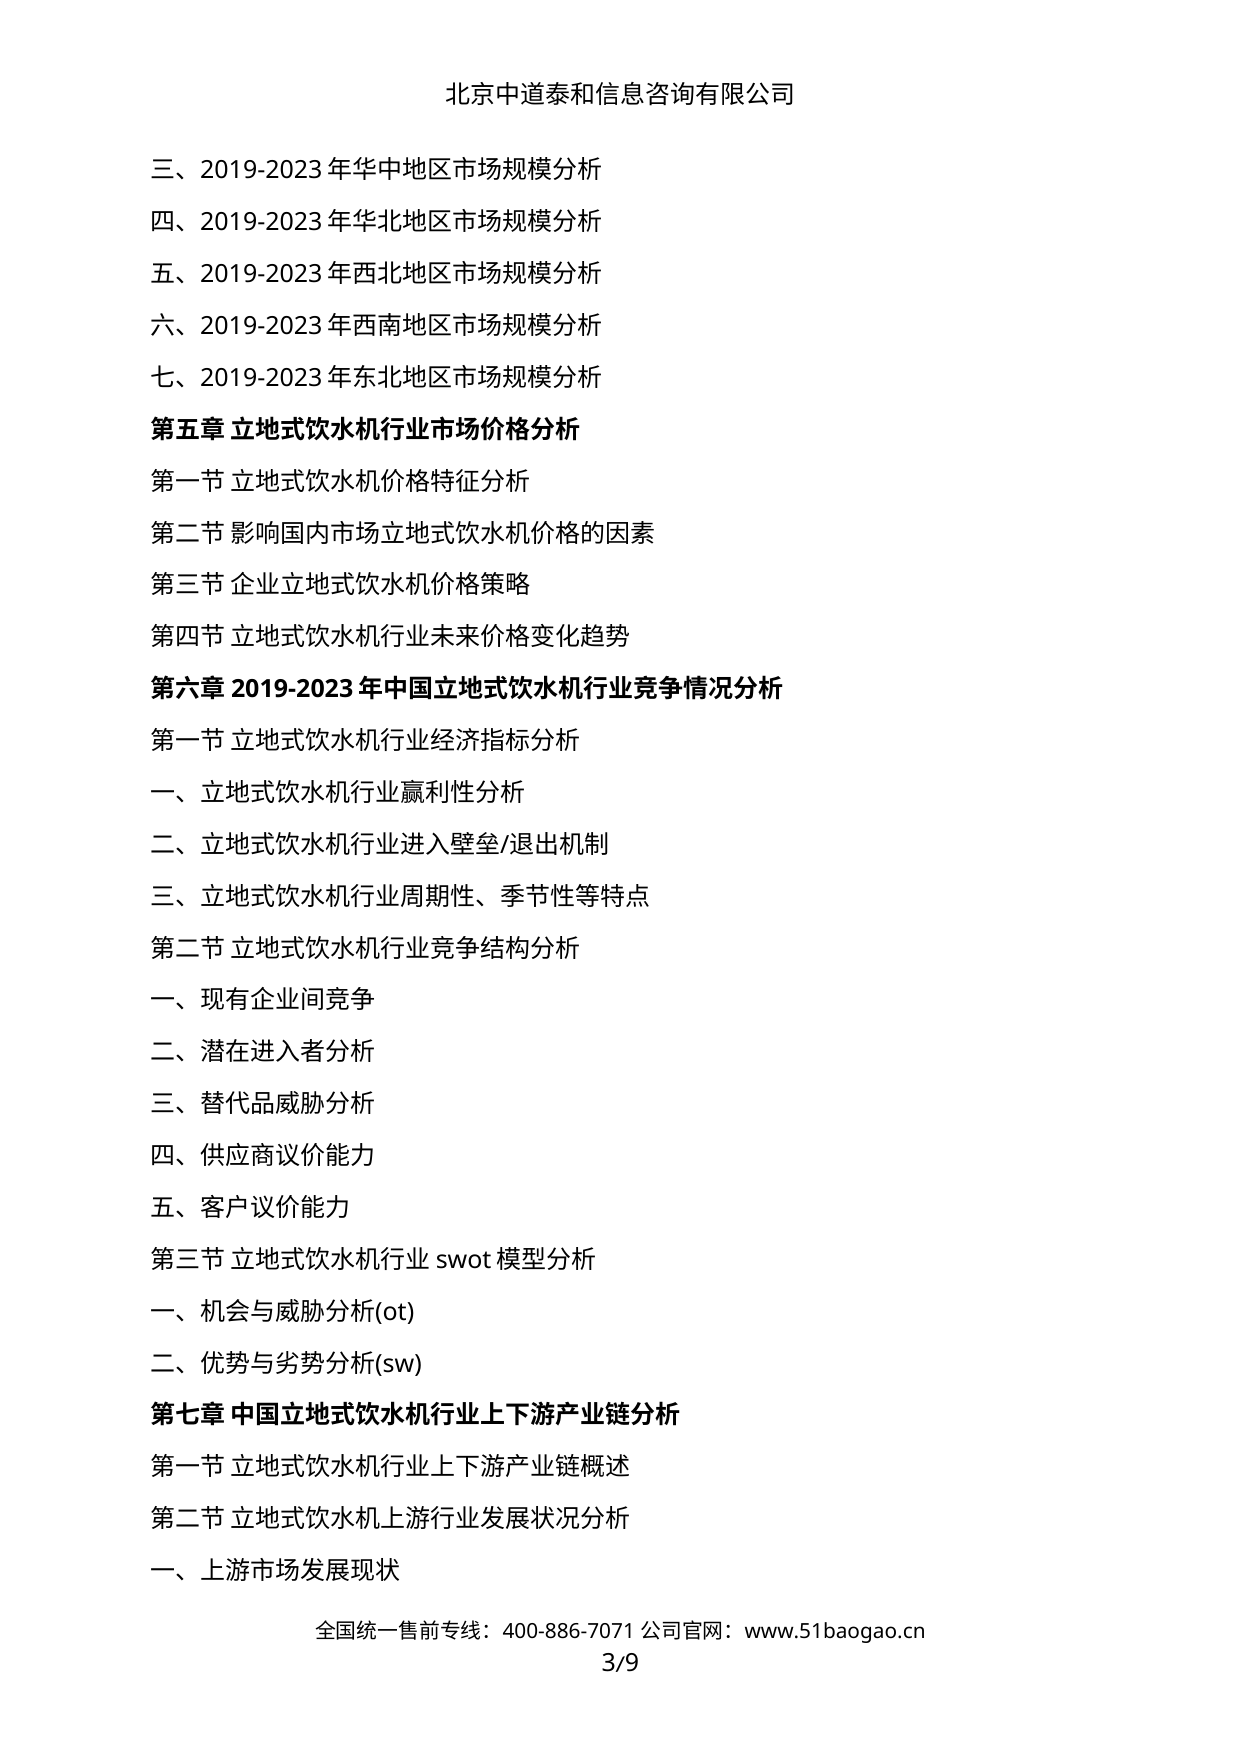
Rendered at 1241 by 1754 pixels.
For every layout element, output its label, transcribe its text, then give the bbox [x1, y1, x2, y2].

text 二、立地式饮水机行业进入壁垒/退出机制 [150, 824, 1090, 861]
text 一、现有企业间竞争 [150, 980, 1090, 1016]
text 三、2019-2023年华中地区市场规模分析 [150, 150, 1090, 186]
text 二、优势与劣势分析(sw) [150, 1343, 1090, 1379]
text 七、2019-2023年东北地区市场规模分析 [150, 357, 1090, 394]
text 四、2019-2023年华北地区市场规模分析 [150, 202, 1090, 238]
text 一、机会与威胁分析(ot) [150, 1291, 1090, 1327]
text 第三节 立地式饮水机行业swot模型分析 [150, 1239, 1090, 1276]
text 五、2019-2023年西北地区市场规模分析 [150, 254, 1090, 290]
text 二、潜在进入者分析 [150, 1032, 1090, 1068]
text 第二节 立地式饮水机行业竞争结构分析 [150, 928, 1090, 964]
text 第五章 立地式饮水机行业市场价格分析 [150, 409, 1090, 446]
text 第四节 立地式饮水机行业未来价格变化趋势 [150, 617, 1090, 653]
text 第一节 立地式饮水机行业经济指标分析 [150, 721, 1090, 757]
text 四、供应商议价能力 [150, 1136, 1090, 1172]
text 一、上游市场发展现状 [150, 1551, 1090, 1587]
text 第三节 企业立地式饮水机价格策略 [150, 565, 1090, 601]
text 第七章 中国立地式饮水机行业上下游产业链分析 [150, 1395, 1090, 1431]
text 三、替代品威胁分析 [150, 1084, 1090, 1120]
text 第六章 2019-2023年中国立地式饮水机行业竞争情况分析 [150, 669, 1090, 705]
text 三、立地式饮水机行业周期性、季节性等特点 [150, 876, 1090, 912]
text 第一节 立地式饮水机行业上下游产业链概述 [150, 1447, 1090, 1483]
text 一、立地式饮水机行业赢利性分析 [150, 772, 1090, 809]
text 第一节 立地式饮水机价格特征分析 [150, 461, 1090, 497]
text 六、2019-2023年西南地区市场规模分析 [150, 306, 1090, 342]
text 第二节 立地式饮水机上游行业发展状况分析 [150, 1499, 1090, 1535]
text 第二节 影响国内市场立地式饮水机价格的因素 [150, 513, 1090, 549]
text 五、客户议价能力 [150, 1187, 1090, 1224]
